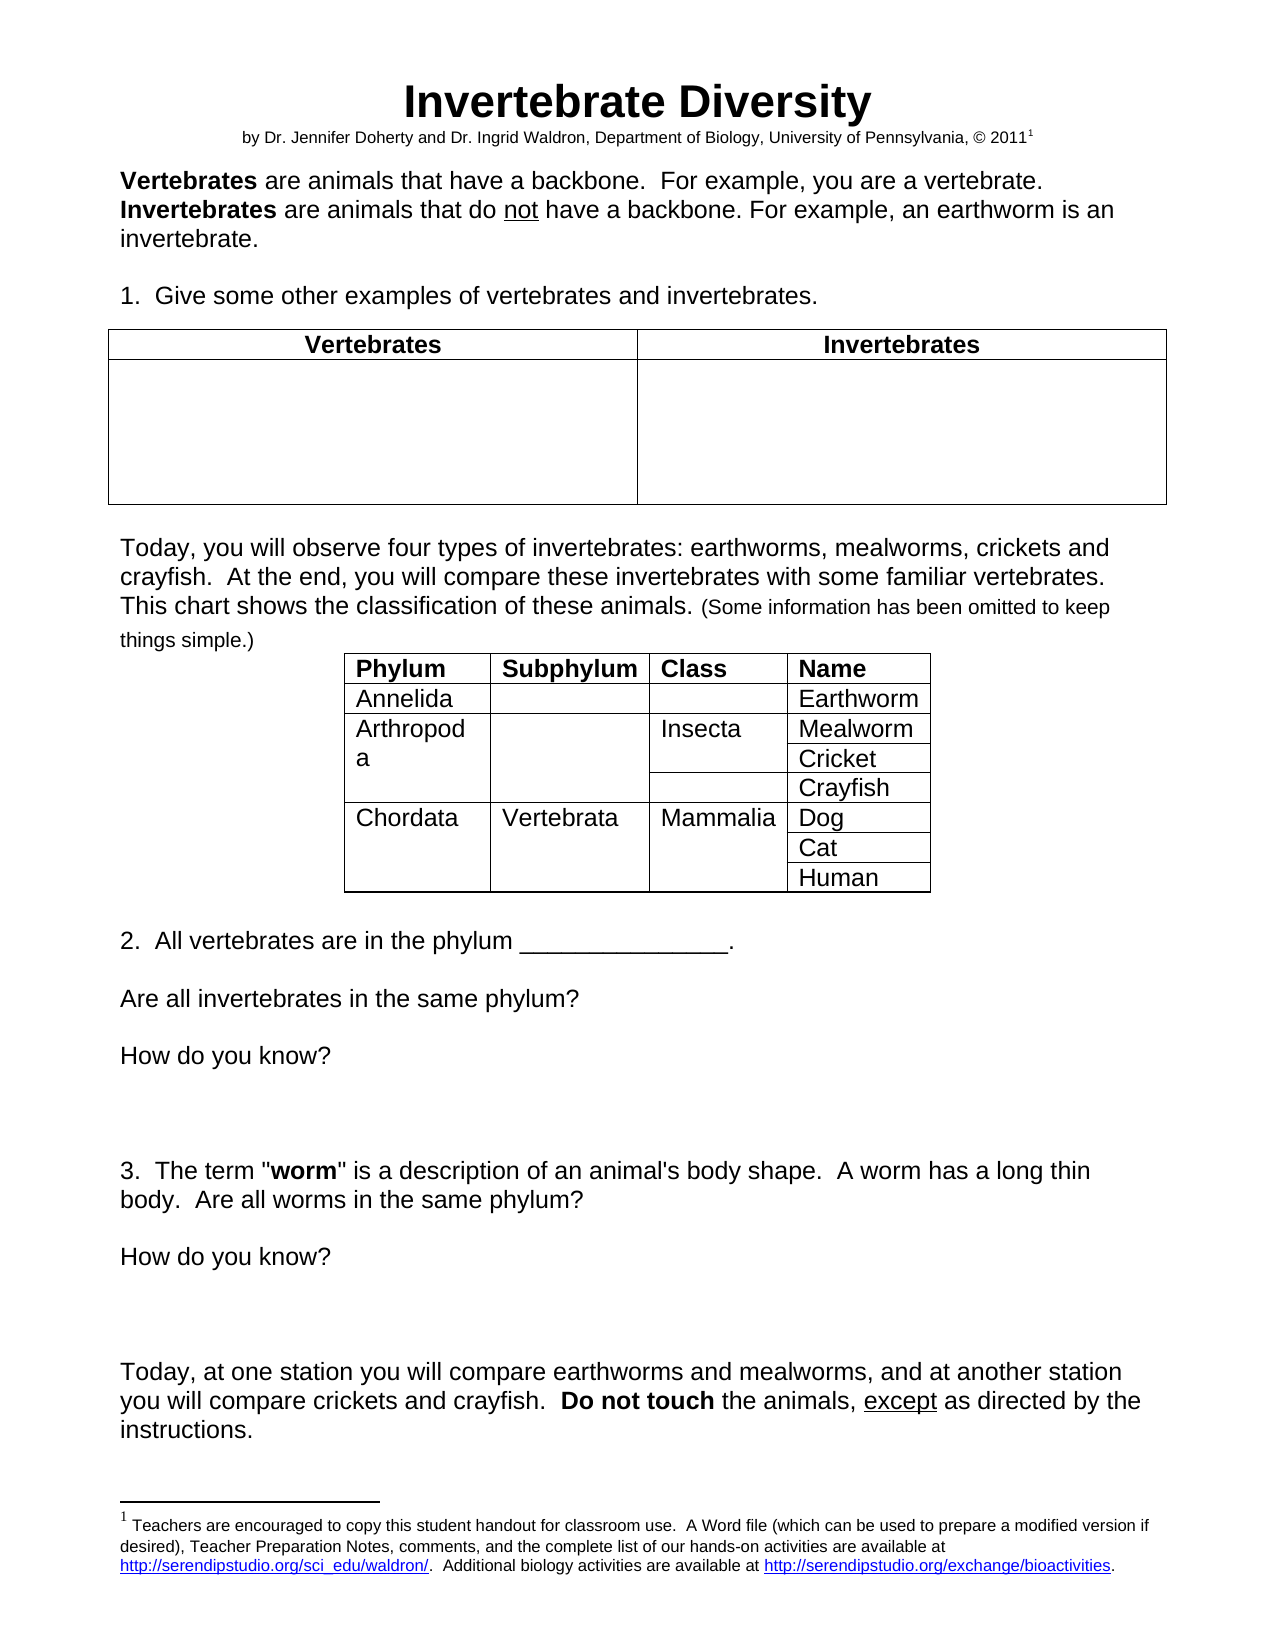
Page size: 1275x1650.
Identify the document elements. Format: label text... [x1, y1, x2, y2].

table_cell Vertebrata [491, 803, 649, 891]
table_cell Dog [788, 803, 930, 832]
table_cell Mealworm [788, 714, 930, 742]
text Invertebrates are animals that do not have a backbone. For example, an earthworm is an invertebrate. [120, 195, 1155, 252]
text Today, you will observe four types of invertebrates: earthworms, mealworms, crickets and crayfish. At the end, you will compare these invertebrates with some familiar vertebrates. This chart shows the classification of these animals. (Some information has been omitted to keep things simple.) [120, 533, 1155, 653]
table_cell Mammalia [650, 803, 787, 891]
table_cell Insecta [650, 714, 787, 772]
table_header Vertebrates [109, 330, 637, 359]
table_cell Cat [788, 833, 930, 862]
text Today, at one station you will compare earthworms and mealworms, and at another station you will compare crickets and crayfish. Do not touch the animals, except as directed by the instructions. [120, 1357, 1155, 1443]
table_cell [638, 360, 1166, 503]
table_cell Crayfish [788, 773, 930, 802]
text How do you know? [120, 1242, 1155, 1271]
table_header Class [650, 654, 787, 683]
table_cell [109, 360, 637, 503]
table_cell [650, 684, 787, 713]
text by Dr. Jennifer Doherty and Dr. Ingrid Waldron, Department of Biology, , © 2011 [120, 128, 1155, 147]
table_header Phylum [345, 654, 490, 683]
table_cell Annelida [345, 684, 490, 713]
table_cell Arthropoda [345, 714, 490, 802]
table_cell Earthworm [788, 684, 930, 713]
table_cell Cricket [788, 744, 930, 772]
table_cell [491, 714, 649, 802]
table_cell Chordata [345, 803, 490, 891]
text 1. Give some other examples of vertebrates and invertebrates. [120, 281, 1155, 310]
table_cell [491, 684, 649, 713]
table_header Invertebrates [638, 330, 1166, 359]
table_cell [650, 773, 787, 802]
text Vertebrates are animals that have a backbone. For example, you are a vertebrate. [120, 166, 1155, 195]
text 2. All vertebrates are in the phylum _______________. [120, 926, 1155, 955]
text How do you know? [120, 1041, 1155, 1070]
table_cell Human [788, 863, 930, 891]
text Invertebrate Diversity [120, 75, 1155, 128]
text Are all invertebrates in the same phylum? [120, 983, 1155, 1012]
table_header Subphylum [491, 654, 649, 683]
table_header Name [788, 654, 930, 683]
text 3. The term "worm" is a description of an animal's body shape. A worm has a long thin body. Are all worms in the same phylum? [120, 1156, 1155, 1213]
